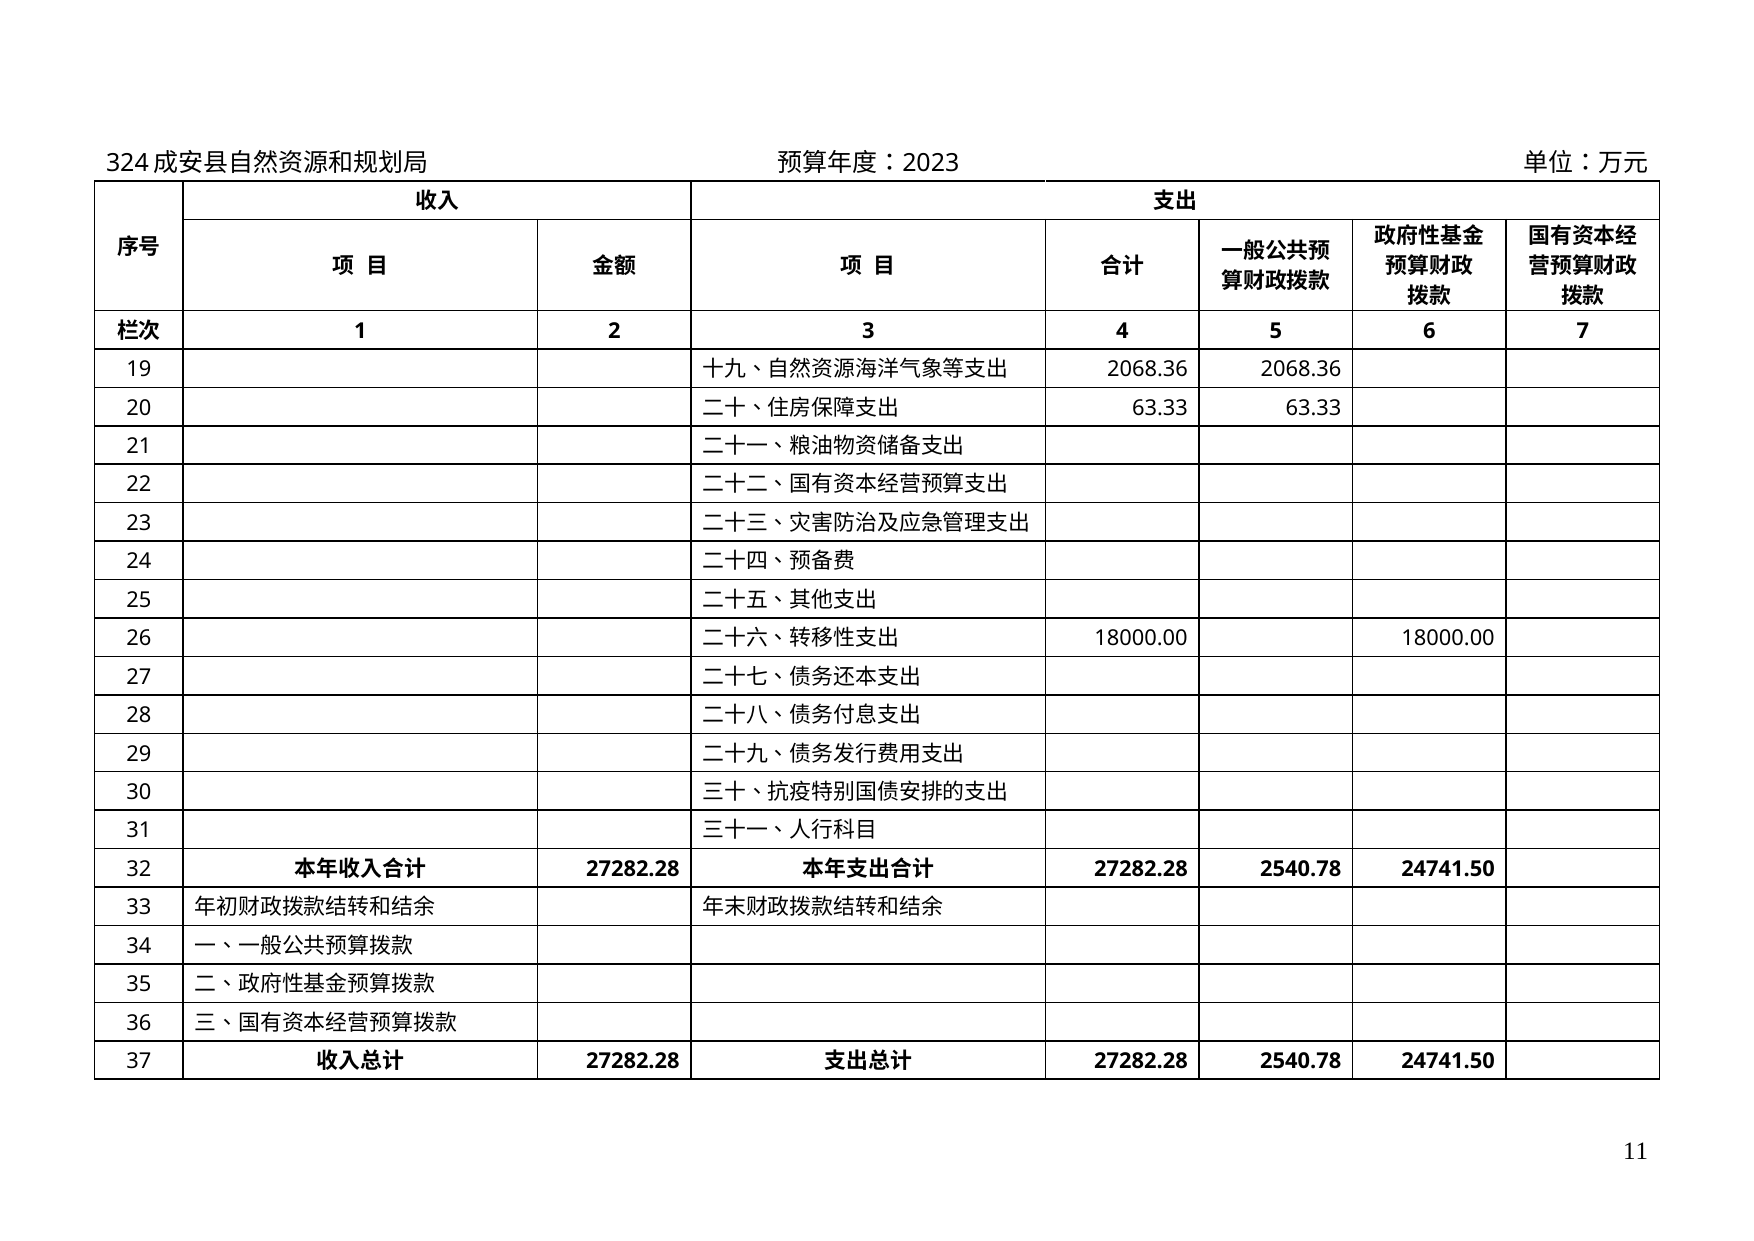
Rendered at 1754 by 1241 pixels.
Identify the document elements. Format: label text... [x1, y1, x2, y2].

table_cell 栏次 [95, 311, 182, 348]
table_cell 一、一般公共预算拨款 [184, 926, 537, 963]
table_cell 19 [95, 350, 182, 386]
table_cell [692, 1003, 1045, 1040]
table_cell [184, 427, 537, 463]
table_cell [1353, 772, 1505, 809]
table_cell 30 [95, 772, 182, 809]
table_cell 20 [95, 388, 182, 425]
table_cell 本年收入合计 [184, 849, 537, 886]
table_cell [1200, 1003, 1352, 1040]
table_cell [538, 926, 690, 963]
table_cell 35 [95, 965, 182, 1001]
table_cell [184, 503, 537, 540]
table_cell [1507, 388, 1659, 425]
table_cell 5 [1200, 311, 1352, 348]
table_cell [1200, 542, 1352, 579]
table_cell [1046, 1003, 1198, 1040]
table_header 单位：万元 [1046, 143, 1659, 180]
table_cell [184, 465, 537, 502]
table_cell 二十六、转移性支出 [692, 619, 1045, 656]
table_cell [1200, 619, 1352, 656]
table_cell [1200, 427, 1352, 463]
table_cell 合计 [1046, 220, 1198, 309]
table_cell [1353, 1003, 1505, 1040]
table_cell [1507, 503, 1659, 540]
table_cell 7 [1507, 311, 1659, 348]
table_cell 2 [538, 311, 690, 348]
table_cell 国有资本经营预算财政拨款 [1507, 220, 1659, 309]
table_cell [1046, 734, 1198, 771]
table_cell [1507, 888, 1659, 924]
table_cell [538, 350, 690, 386]
table_cell 27 [95, 657, 182, 694]
table_cell [1507, 350, 1659, 386]
table_cell [1507, 849, 1659, 886]
table_cell [1353, 388, 1505, 425]
table_cell [1353, 657, 1505, 694]
table_cell [538, 619, 690, 656]
table_cell [1353, 811, 1505, 848]
table_cell [184, 734, 537, 771]
table_cell [1046, 542, 1198, 579]
table_cell [1200, 696, 1352, 732]
table_cell 37 [95, 1042, 182, 1078]
table_cell [1046, 657, 1198, 694]
table_cell [1507, 734, 1659, 771]
table_cell 支出 [692, 182, 1659, 219]
table_cell [184, 542, 537, 579]
table_cell 23 [95, 503, 182, 540]
table_cell 三、国有资本经营预算拨款 [184, 1003, 537, 1040]
table_cell [184, 619, 537, 656]
table_cell 序号 [95, 182, 182, 309]
table_cell 本年支出合计 [692, 849, 1045, 886]
table_cell [1507, 580, 1659, 617]
table_cell [1353, 734, 1505, 771]
table_cell 27282.28 [538, 1042, 690, 1078]
table_cell [1200, 734, 1352, 771]
table_cell [538, 811, 690, 848]
table_cell 二十八、债务付息支出 [692, 696, 1045, 732]
table_cell [1353, 926, 1505, 963]
table_cell [1507, 926, 1659, 963]
table_cell 收入总计 [184, 1042, 537, 1078]
table_cell [1507, 696, 1659, 732]
table_cell [1200, 926, 1352, 963]
table_cell [1353, 888, 1505, 924]
table_cell [538, 503, 690, 540]
table_cell [1353, 580, 1505, 617]
table_cell [1353, 965, 1505, 1001]
table_cell 2068.36 [1046, 350, 1198, 386]
table_cell 2068.36 [1200, 350, 1352, 386]
table_cell [1507, 772, 1659, 809]
table_cell 一般公共预算财政拨款 [1200, 220, 1352, 309]
table_cell [538, 772, 690, 809]
table_cell 32 [95, 849, 182, 886]
table_cell 24741.50 [1353, 1042, 1505, 1078]
table_cell 24741.50 [1353, 849, 1505, 886]
table_cell [1200, 965, 1352, 1001]
table_cell [538, 965, 690, 1001]
table_cell 二十七、债务还本支出 [692, 657, 1045, 694]
table_cell 三十一、人行科目 [692, 811, 1045, 848]
table_cell 63.33 [1200, 388, 1352, 425]
table_cell 二十四、预备费 [692, 542, 1045, 579]
table_cell [184, 811, 537, 848]
table_cell 项 目 [184, 220, 537, 309]
table_cell 33 [95, 888, 182, 924]
table_cell 二十九、债务发行费用支出 [692, 734, 1045, 771]
table_cell [1507, 811, 1659, 848]
table_cell 27282.28 [1046, 1042, 1198, 1078]
table_cell [184, 772, 537, 809]
table_cell [184, 388, 537, 425]
table_cell 29 [95, 734, 182, 771]
table_cell [1353, 465, 1505, 502]
table_cell [1507, 965, 1659, 1001]
table_cell [1200, 465, 1352, 502]
table_cell [1353, 427, 1505, 463]
table_cell 二十、住房保障支出 [692, 388, 1045, 425]
table_cell [538, 388, 690, 425]
table_cell 二、政府性基金预算拨款 [184, 965, 537, 1001]
table_cell [538, 542, 690, 579]
table_cell 1 [184, 311, 537, 348]
table_cell 18000.00 [1046, 619, 1198, 656]
table_cell [1200, 580, 1352, 617]
table_cell 3 [692, 311, 1045, 348]
table_cell 收入 [184, 182, 690, 219]
table_cell [1507, 465, 1659, 502]
table_cell 年初财政拨款结转和结余 [184, 888, 537, 924]
table_cell 二十三、灾害防治及应急管理支出 [692, 503, 1045, 540]
table_cell 63.33 [1046, 388, 1198, 425]
table_cell 支出总计 [692, 1042, 1045, 1078]
table_cell [692, 965, 1045, 1001]
table_cell [1046, 965, 1198, 1001]
table_cell [1200, 772, 1352, 809]
table_cell 年末财政拨款结转和结余 [692, 888, 1045, 924]
table_cell 6 [1353, 311, 1505, 348]
table_cell [1046, 427, 1198, 463]
table_cell 31 [95, 811, 182, 848]
table_cell [184, 696, 537, 732]
table_cell 25 [95, 580, 182, 617]
table_cell 27282.28 [538, 849, 690, 886]
table_cell [1507, 542, 1659, 579]
table_cell 26 [95, 619, 182, 656]
table_cell [1046, 772, 1198, 809]
table_cell [1353, 350, 1505, 386]
table_header 预算年度：2023 [692, 143, 1045, 180]
table_cell [1353, 503, 1505, 540]
table_cell 项 目 [692, 220, 1045, 309]
table_cell [1046, 888, 1198, 924]
table_cell [184, 350, 537, 386]
table_cell 36 [95, 1003, 182, 1040]
table_cell [184, 580, 537, 617]
table_cell [538, 888, 690, 924]
table_cell [1200, 657, 1352, 694]
table_cell 二十五、其他支出 [692, 580, 1045, 617]
table_cell 2540.78 [1200, 849, 1352, 886]
table_cell [1046, 465, 1198, 502]
table_cell [1353, 696, 1505, 732]
table_cell [1046, 580, 1198, 617]
table_cell 政府性基金预算财政 拨款 [1353, 220, 1505, 309]
table_cell [538, 734, 690, 771]
table_cell [1046, 926, 1198, 963]
table_cell [1200, 503, 1352, 540]
table_cell [1046, 696, 1198, 732]
table_cell [1507, 427, 1659, 463]
table_header 324成安县自然资源和规划局 [95, 143, 690, 180]
table_cell [1507, 1003, 1659, 1040]
table_cell 21 [95, 427, 182, 463]
table_cell 2540.78 [1200, 1042, 1352, 1078]
table_cell 24 [95, 542, 182, 579]
table_cell [1507, 619, 1659, 656]
table_cell [692, 926, 1045, 963]
table_cell 二十二、国有资本经营预算支出 [692, 465, 1045, 502]
table_cell 27282.28 [1046, 849, 1198, 886]
table_cell [538, 1003, 690, 1040]
table_cell [1200, 811, 1352, 848]
table_cell [1353, 542, 1505, 579]
table_cell [538, 657, 690, 694]
table_cell [1200, 888, 1352, 924]
table_cell 34 [95, 926, 182, 963]
table_cell 28 [95, 696, 182, 732]
table_cell [184, 657, 537, 694]
table_cell [1046, 503, 1198, 540]
table_cell [1507, 1042, 1659, 1078]
table_cell 十九、自然资源海洋气象等支出 [692, 350, 1045, 386]
table_cell 18000.00 [1353, 619, 1505, 656]
table_cell [1507, 657, 1659, 694]
table_cell 金额 [538, 220, 690, 309]
table_cell 三十、抗疫特别国债安排的支出 [692, 772, 1045, 809]
table_cell [538, 580, 690, 617]
table_cell 22 [95, 465, 182, 502]
table_cell [538, 465, 690, 502]
table_cell [1046, 811, 1198, 848]
table_cell [538, 427, 690, 463]
table_cell 4 [1046, 311, 1198, 348]
table_cell 二十一、粮油物资储备支出 [692, 427, 1045, 463]
table_cell [538, 696, 690, 732]
